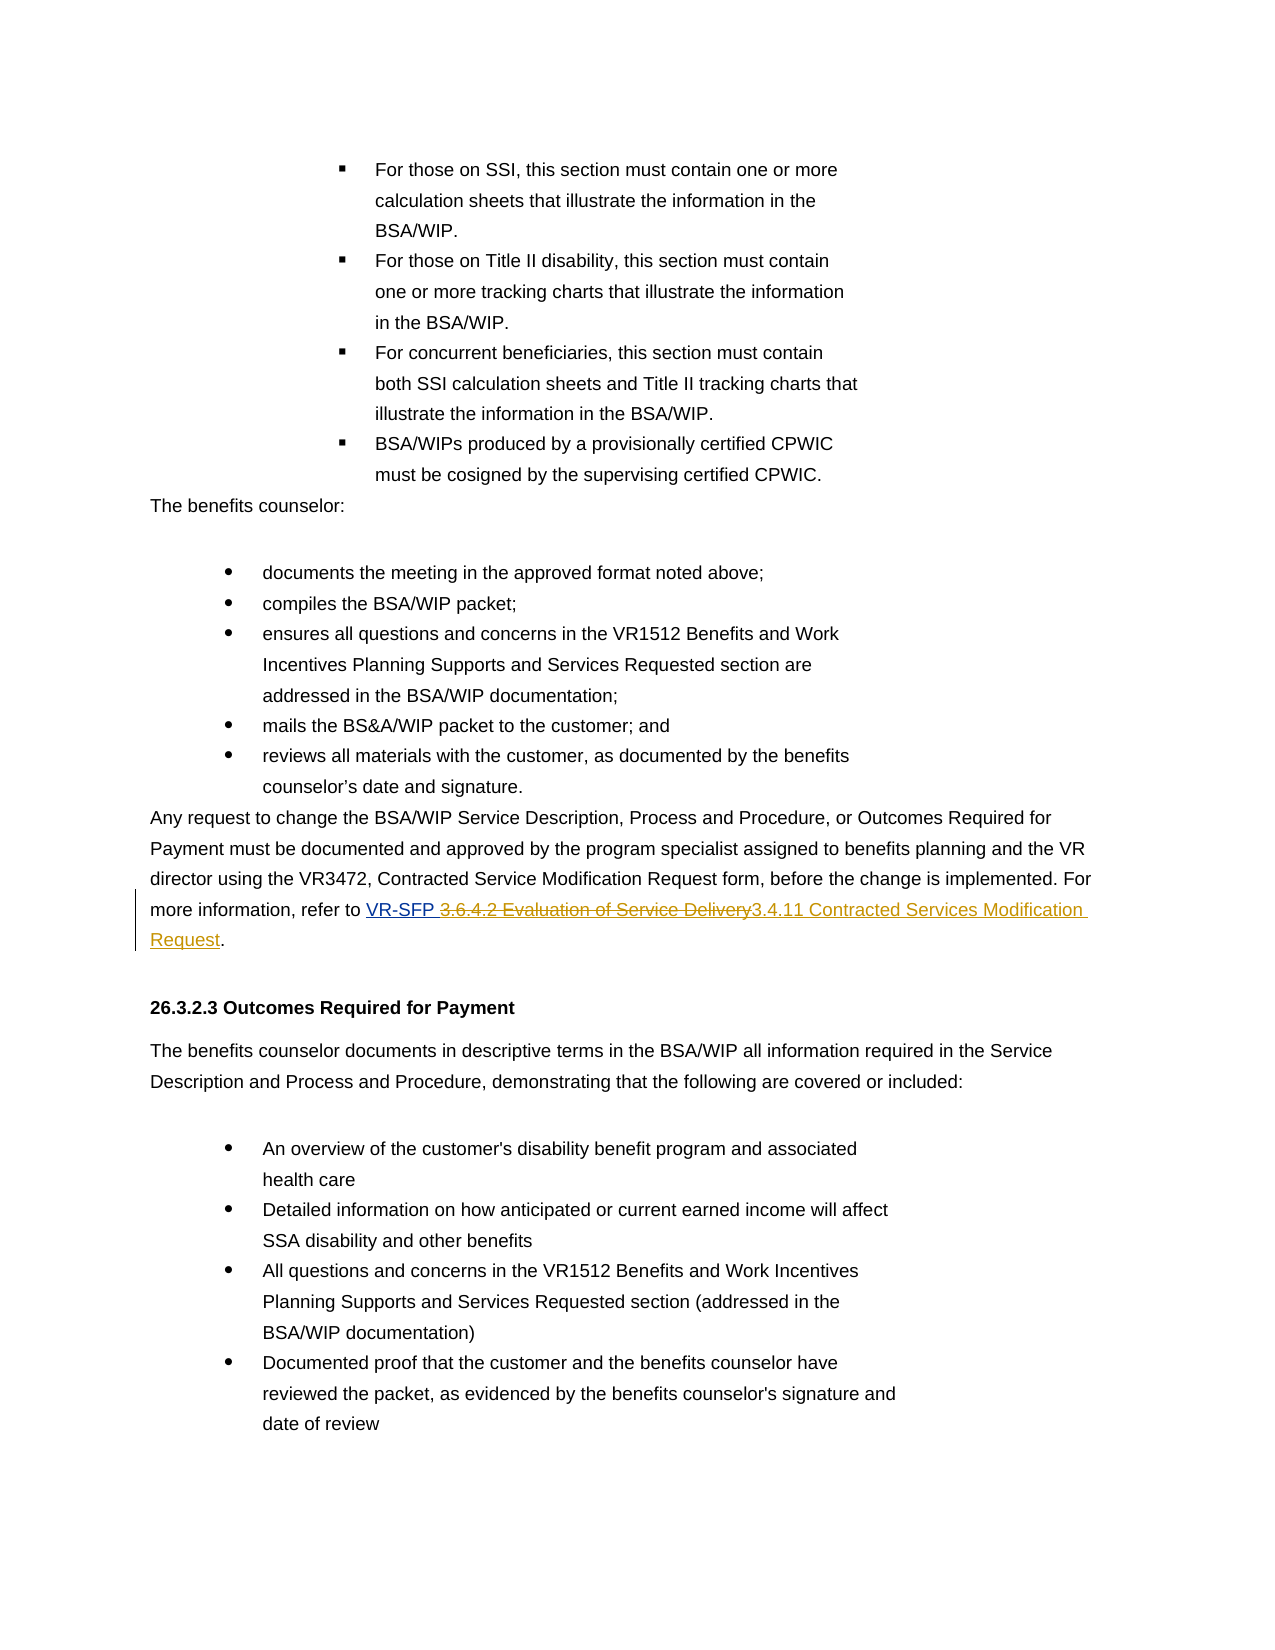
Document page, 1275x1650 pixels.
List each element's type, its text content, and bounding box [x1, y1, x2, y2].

list Documented proof that the customer and the benefits counselor have reviewed the packet, as evidenced by the benefits counselor's signature and date of review [225, 1343, 900, 1435]
list reviews all materials with the customer, as documented by the benefits counselor’s date and signature. [225, 737, 900, 798]
list For those on Title II disability, this section must contain one or more tracking charts that illustrate the information in the BSA/WIP. [337, 242, 862, 333]
text Any request to change the BSA/WIP Service Description, Process and Procedure, or Outcomes Required for Payment must be documented and approved by the program specialist assigned to benefits planning and the VR director using the VR3472, Contracted Service Modification Request form, before the change is implemented. For more information, refer to VR-SFP . [150, 798, 1125, 951]
text The benefits counselor documents in descriptive terms in the BSA/WIP all information required in the Service Description and Process and Procedure, demonstrating that the following are covered or included: [150, 1031, 1125, 1092]
list Detailed information on how anticipated or current earned income will affect SSA disability and other benefits [225, 1191, 900, 1252]
text 26.3.2.3 Outcomes Required for Payment [150, 988, 1125, 1018]
list For those on SSI, this section must contain one or more calculation sheets that illustrate the information in the BSA/WIP. [337, 150, 862, 242]
list mails the BS&A/WIP packet to the customer; and [225, 706, 900, 737]
list ensures all questions and concerns in the VR1512 Benefits and Work Incentives Planning Supports and Services Requested section are addressed in the BSA/WIP documentation; [225, 615, 900, 706]
list documents the meeting in the approved format noted above; [225, 554, 900, 584]
list For concurrent beneficiaries, this section must contain both SSI calculation sheets and Title II tracking charts that illustrate the information in the BSA/WIP. [337, 333, 862, 425]
list compiles the BSA/WIP packet; [225, 584, 900, 615]
text The benefits counselor: [150, 486, 1125, 516]
list An overview of the customer's disability benefit program and associated health care [225, 1129, 900, 1191]
list All questions and concerns in the VR1512 Benefits and Work Incentives Planning Supports and Services Requested section (addressed in the BSA/WIP documentation) [225, 1252, 900, 1343]
list BSA/WIPs produced by a provisionally certified CPWIC must be cosigned by the supervising certified CPWIC. [337, 425, 862, 486]
